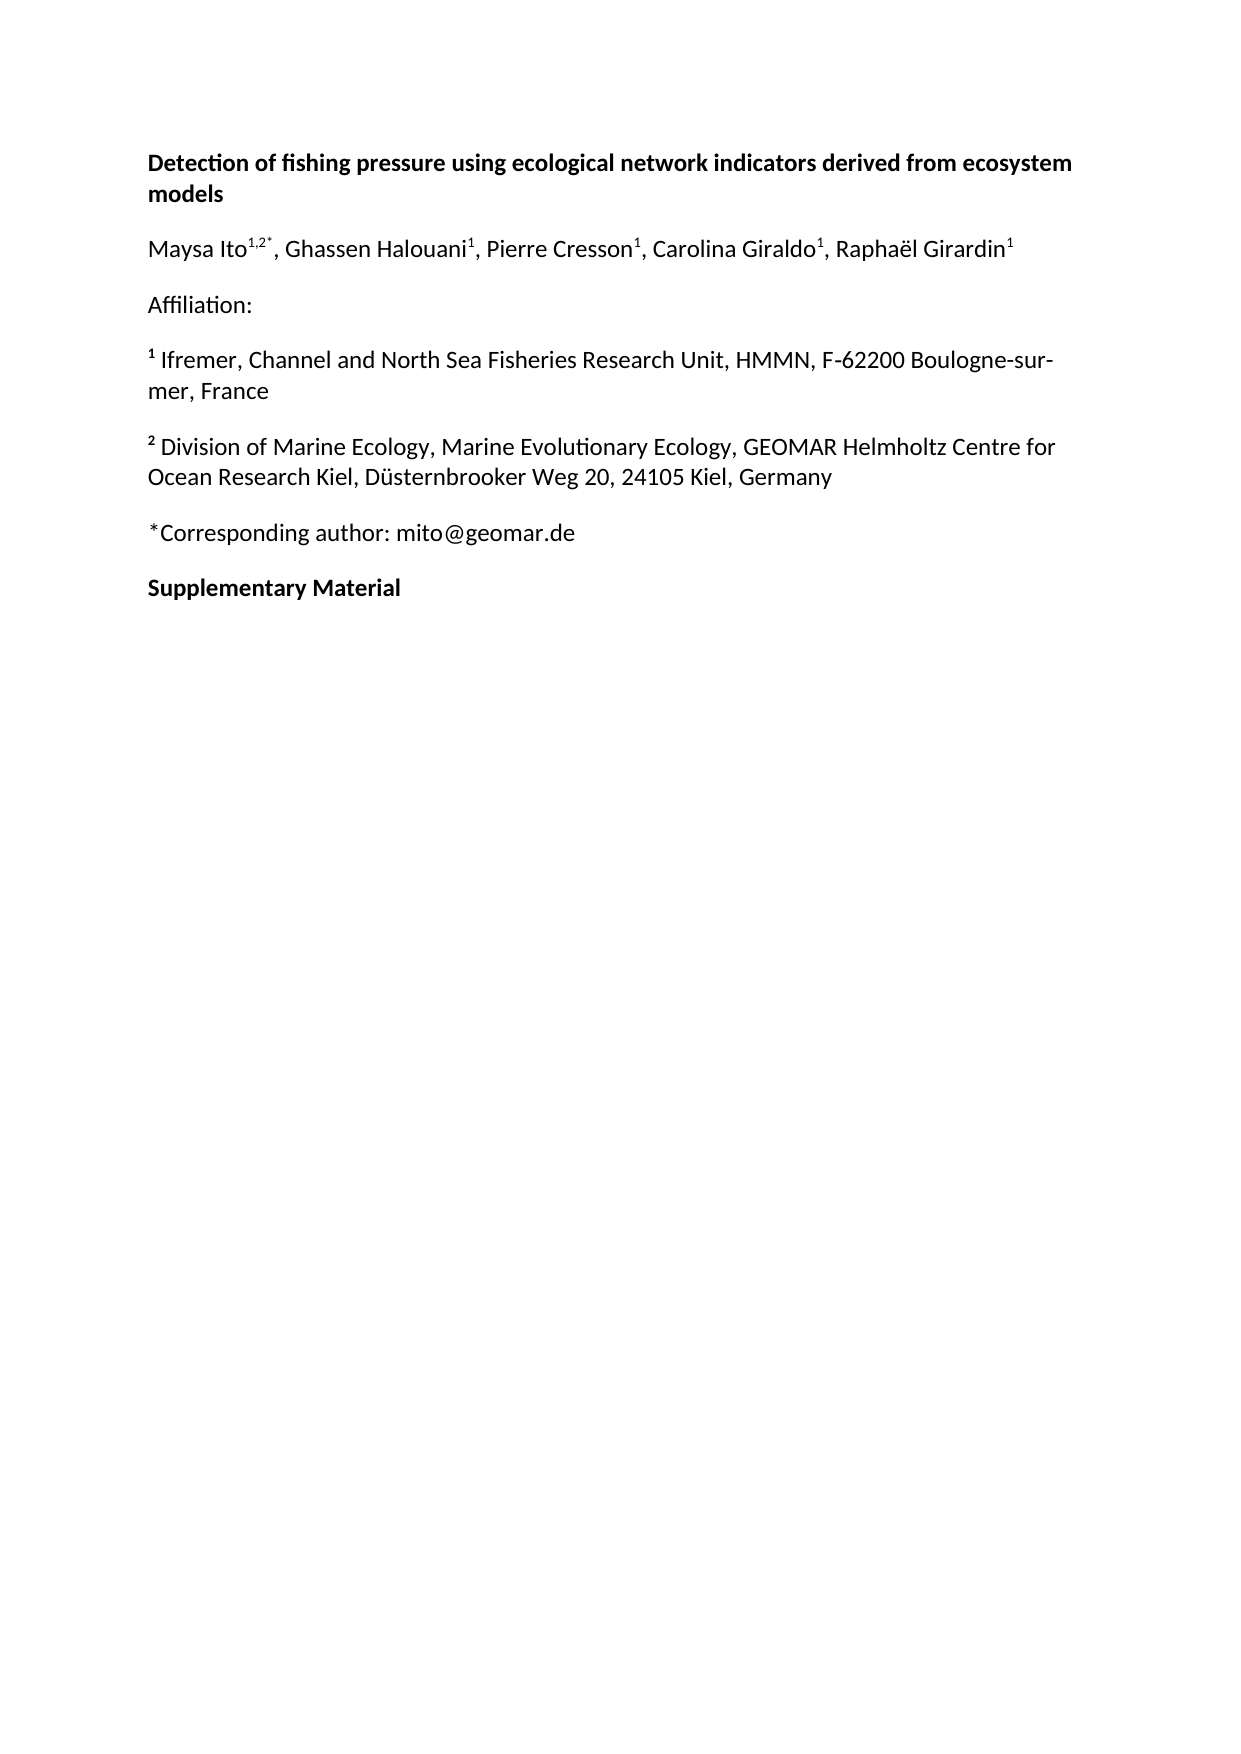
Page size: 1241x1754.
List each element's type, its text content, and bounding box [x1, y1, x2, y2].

text 2 Division of Marine Ecology, Marine Evolutionary Ecology, GEOMAR Helmholtz Centre for Ocean Research Kiel, Düsternbrooker Weg 20, 24105 Kiel, Germany [148, 431, 1093, 492]
text *Corresponding author: mito@geomar.de [148, 517, 1093, 547]
text 1 Ifremer, Channel and North Sea Fisheries Research Unit, HMMN, F‐62200 Boulogne-sur- mer, France [148, 345, 1093, 406]
text Supplementary Material [148, 572, 1093, 603]
text Affiliation: [148, 289, 1093, 320]
text Maysa Ito1,2*, Ghassen Halouani1, Pierre Cresson1, Carolina Giraldo1, Raphaël Girardin1 [148, 234, 1093, 264]
text Detection of fishing pressure using ecological network indicators derived from ecosystem models [148, 148, 1093, 209]
